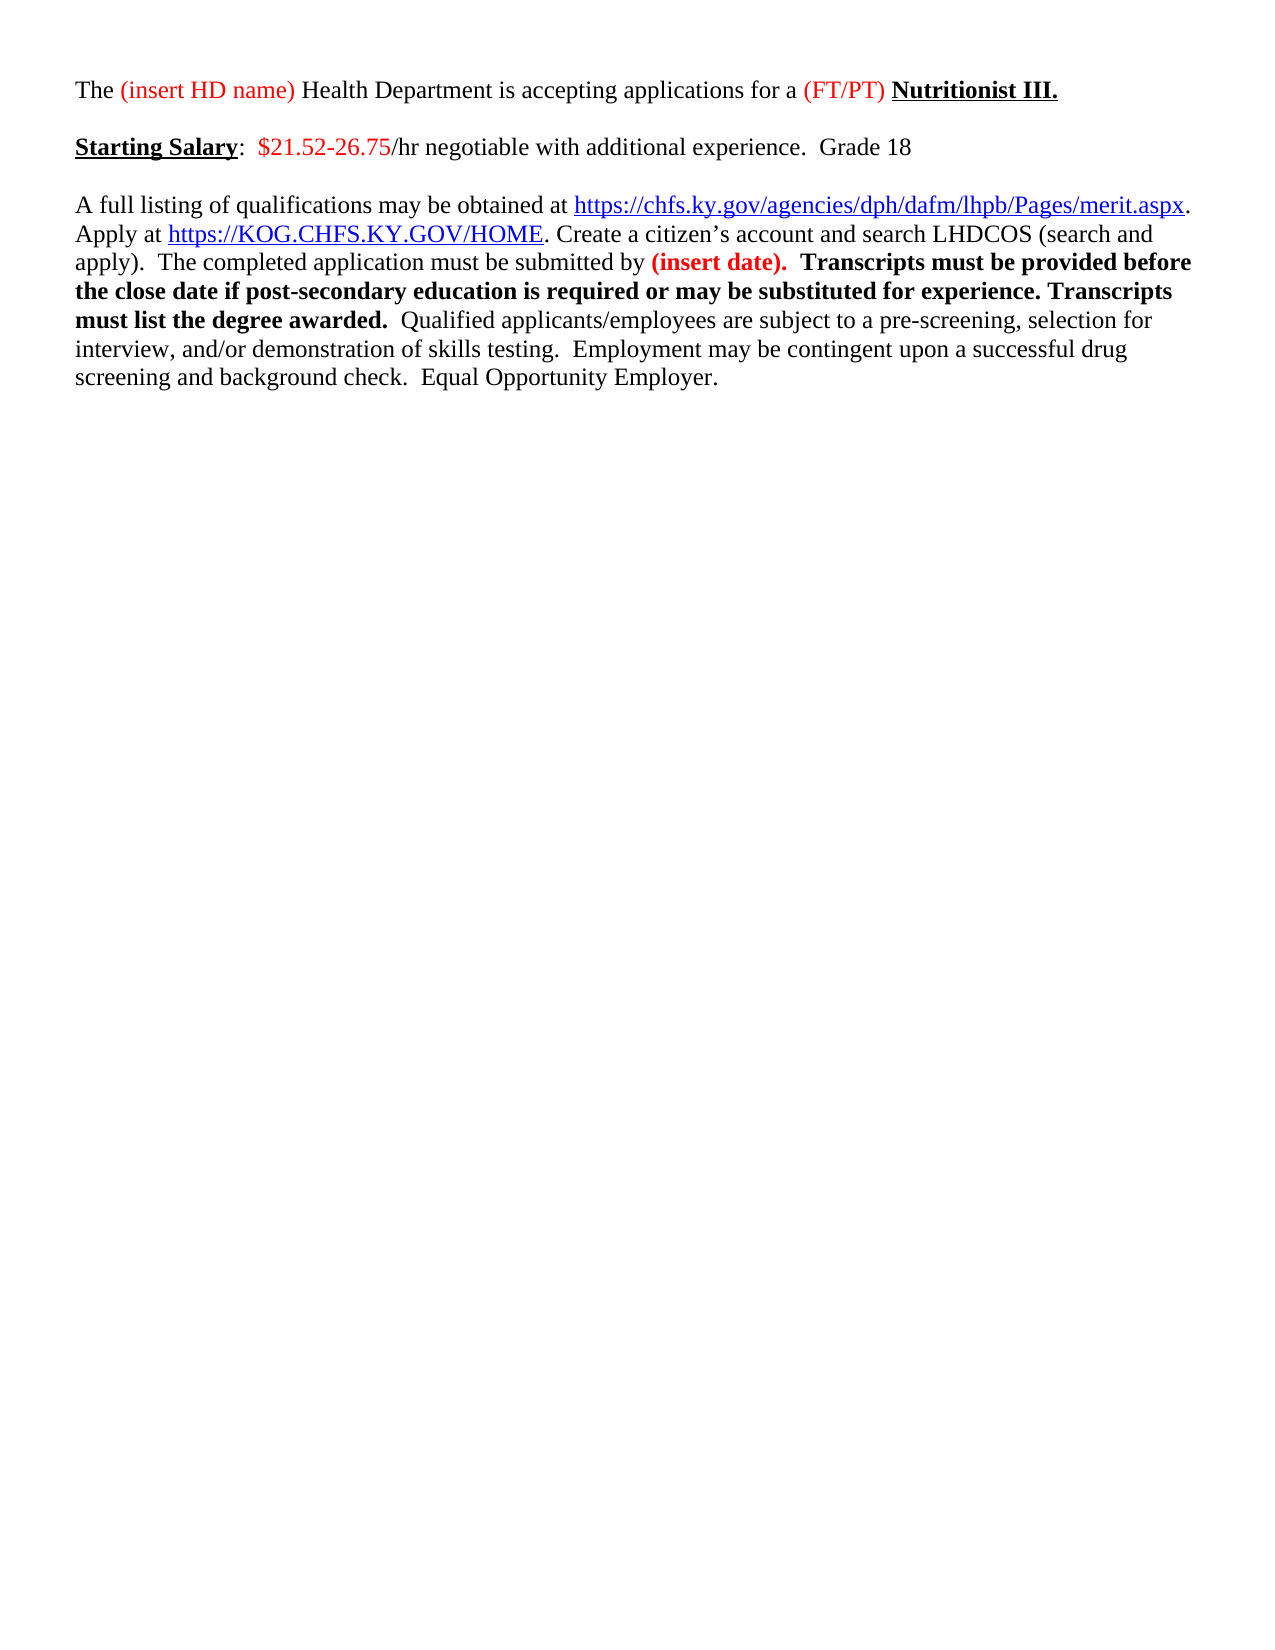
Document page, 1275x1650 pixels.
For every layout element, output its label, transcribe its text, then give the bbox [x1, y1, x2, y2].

text A full listing of qualifications may be obtained at https://chfs.ky.gov/agencies/dph/dafm/lhpb/Pages/merit.aspx. Apply at https://KOG.CHFS.KY.GOV/HOME. Create a citizen’s account and search LHDCOS (search and apply). The completed application must be submitted by (insert date). Transcripts must be provided before the close date if post-secondary education is required or may be substituted for experience. Transcripts must list the degree awarded. Qualified applicants/employees are subject to a pre-screening, selection for interview, and/or demonstration of skills testing. Employment may be contingent upon a successful drug screening and background check. Equal Opportunity Employer. [75, 190, 1200, 391]
text Starting Salary: $21.52-26.75/hr negotiable with additional experience. Grade 18 [75, 132, 1200, 161]
text The (insert HD name) Health Department is accepting applications for a (FT/PT) Nutritionist III. [75, 75, 1200, 104]
